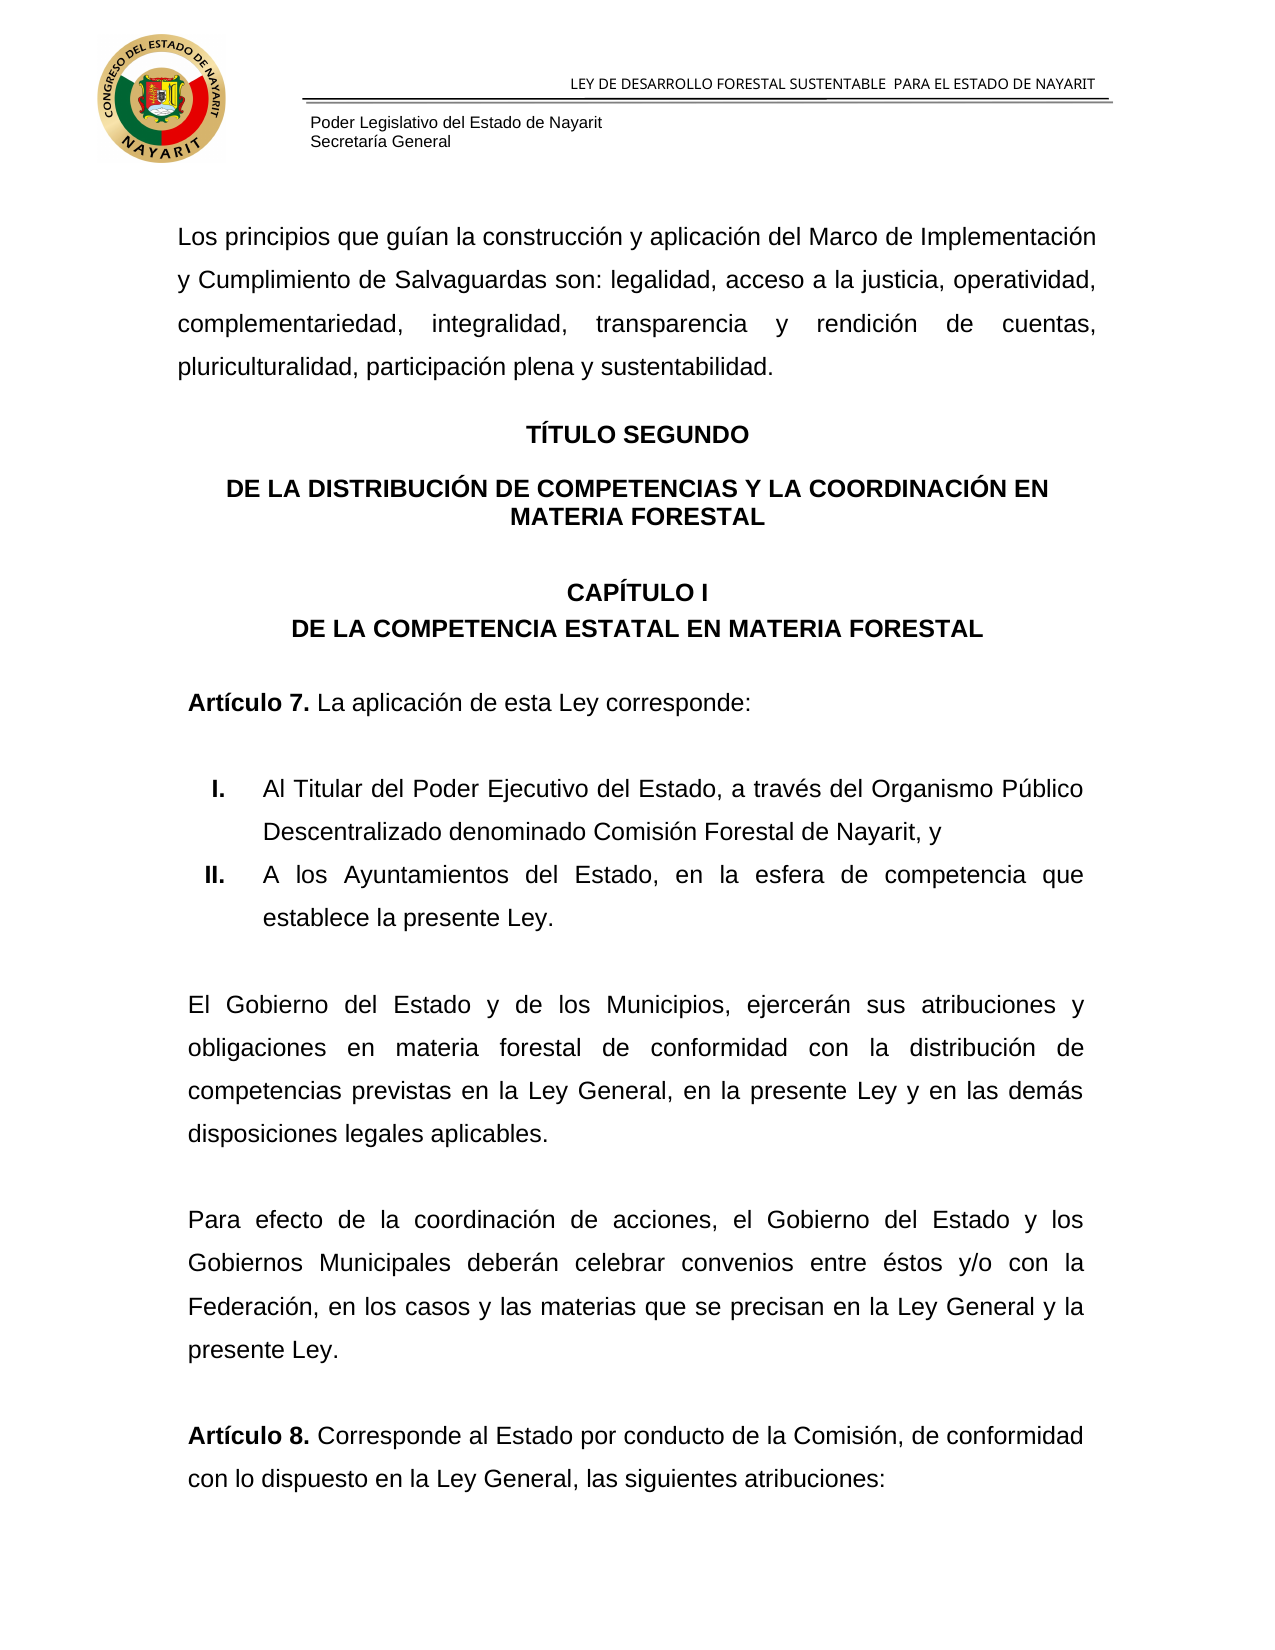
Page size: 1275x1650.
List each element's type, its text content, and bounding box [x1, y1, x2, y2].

subtitle DE LA COMPETENCIA ESTATAL EN MATERIA FORESTAL [177, 613, 1098, 642]
text Artículo 7. La aplicación de esta Ley corresponde: [188, 688, 1086, 716]
subtitle TÍTULO SEGUNDO [177, 420, 1098, 448]
text El Gobierno del Estado y de los Municipios, ejercerán sus atribuciones y obligaciones en materia forestal de conformidad con la distribución de competencias previstas en la Ley General, en la presente Ley y en las demás disposiciones legales aplicables. [188, 989, 1086, 1148]
list Al Titular del Poder Ejecutivo del Estado, a través del Organismo Público Descentralizado denominado Comisión Forestal de Nayarit, y [225, 774, 1086, 846]
text Los principios que guían la construcción y aplicación del Marco de Implementación y Cumplimiento de Salvaguardas son: legalidad, acceso a la justicia, operatividad, complementariedad, integralidad, transparencia y rendición de cuentas, pluriculturalidad, participación plena y sustentabilidad. [177, 222, 1098, 380]
subtitle CAPÍTULO I [177, 578, 1098, 607]
picture [97, 34, 226, 163]
list A los Ayuntamientos del Estado, en la esfera de competencia que establece la presente Ley. [225, 860, 1086, 932]
subtitle DE LA DISTRIBUCIÓN DE COMPETENCIAS Y LA COORDINACIÓN EN MATERIA FORESTAL [177, 473, 1098, 531]
text Para efecto de la coordinación de acciones, el Gobierno del Estado y los Gobiernos Municipales deberán celebrar convenios entre éstos y/o con la Federación, en los casos y las materias que se precisan en la Ley General y la presente Ley. [188, 1205, 1086, 1363]
text Artículo 8. Corresponde al Estado por conducto de la Comisión, de conformidad con lo dispuesto en la Ley General, las siguientes atribuciones: [188, 1421, 1086, 1493]
